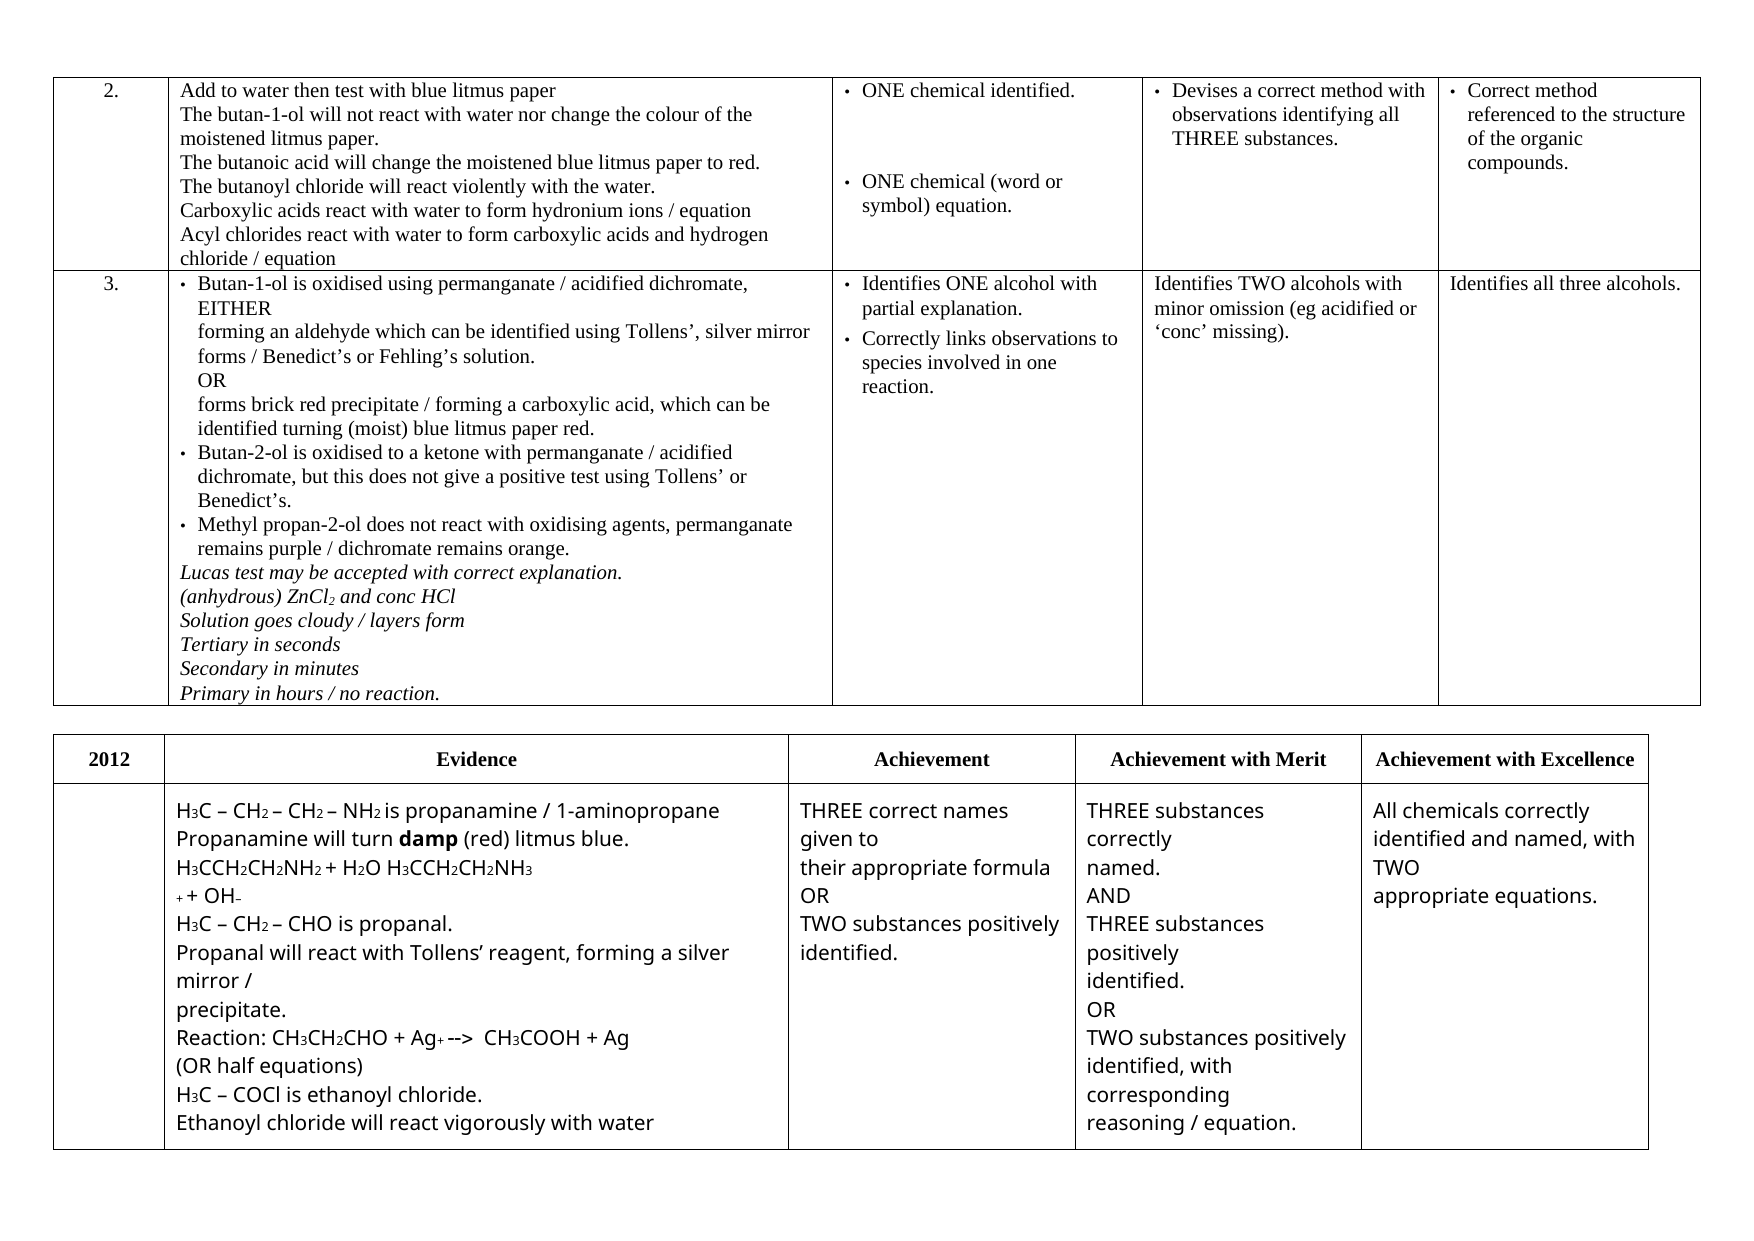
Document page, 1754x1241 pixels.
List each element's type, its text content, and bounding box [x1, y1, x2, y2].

table_header Evidence [165, 735, 788, 783]
table_header Achievement [789, 735, 1075, 783]
table_cell 3. [54, 271, 168, 704]
table_cell 2. [54, 78, 168, 270]
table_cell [789, 784, 1075, 1149]
table_cell Add to water then test with blue litmus paper The butan-1-ol will not react with water nor change the colour of the moistened litmus paper. The butanoic acid will change the moistened blue litmus paper to red. The butanoyl chloride will react violently with the water. Carboxylic acids react with water to form hydronium ions / equation Acyl chlorides react with water to form carboxylic acids and hydrogen chloride / equation [169, 78, 832, 270]
table_header Achievement with Excellence [1362, 735, 1648, 783]
table_cell [54, 784, 164, 1149]
table_cell Identifies all three alcohols. [1439, 271, 1700, 704]
table_cell Correct method referenced to the structure of the organic compounds. [1439, 78, 1700, 270]
table_header Achievement with Merit [1076, 735, 1361, 783]
table_cell ONE chemical identified. ONE chemical (word or symbol) equation. [833, 78, 1142, 270]
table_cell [1362, 784, 1648, 1149]
table_cell Devises a correct method with observations identifying all THREE substances. [1143, 78, 1438, 270]
table_cell Butan-1-ol is oxidised using permanganate / acidified dichromate, EITHER forming an aldehyde which can be identified using Tollens’, silver mirror forms / Benedict’s or Fehling’s solution. OR forms brick red precipitate / forming a carboxylic acid, which can be identified turning (moist) blue litmus paper red. Butan-2-ol is oxidised to a ketone with permanganate / acidified dichromate, but this does not give a positive test using Tollens’ or Benedict’s. Methyl propan-2-ol does not react with oxidising agents, permanganate remains purple / dichromate remains orange. Lucas test may be accepted with correct explanation. (anhydrous) ZnCl2 and conc HCl Solution goes cloudy / layers form Tertiary in seconds Secondary in minutes Primary in hours / no reaction. [169, 271, 832, 704]
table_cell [165, 784, 788, 1149]
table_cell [1076, 784, 1361, 1149]
table_cell Identifies ONE alcohol with partial explanation. Correctly links observations to species involved in one reaction. [833, 271, 1142, 704]
table_cell Identifies TWO alcohols with minor omission (eg acidified or ‘conc’ missing). [1143, 271, 1438, 704]
table_header 2012 [54, 735, 164, 783]
